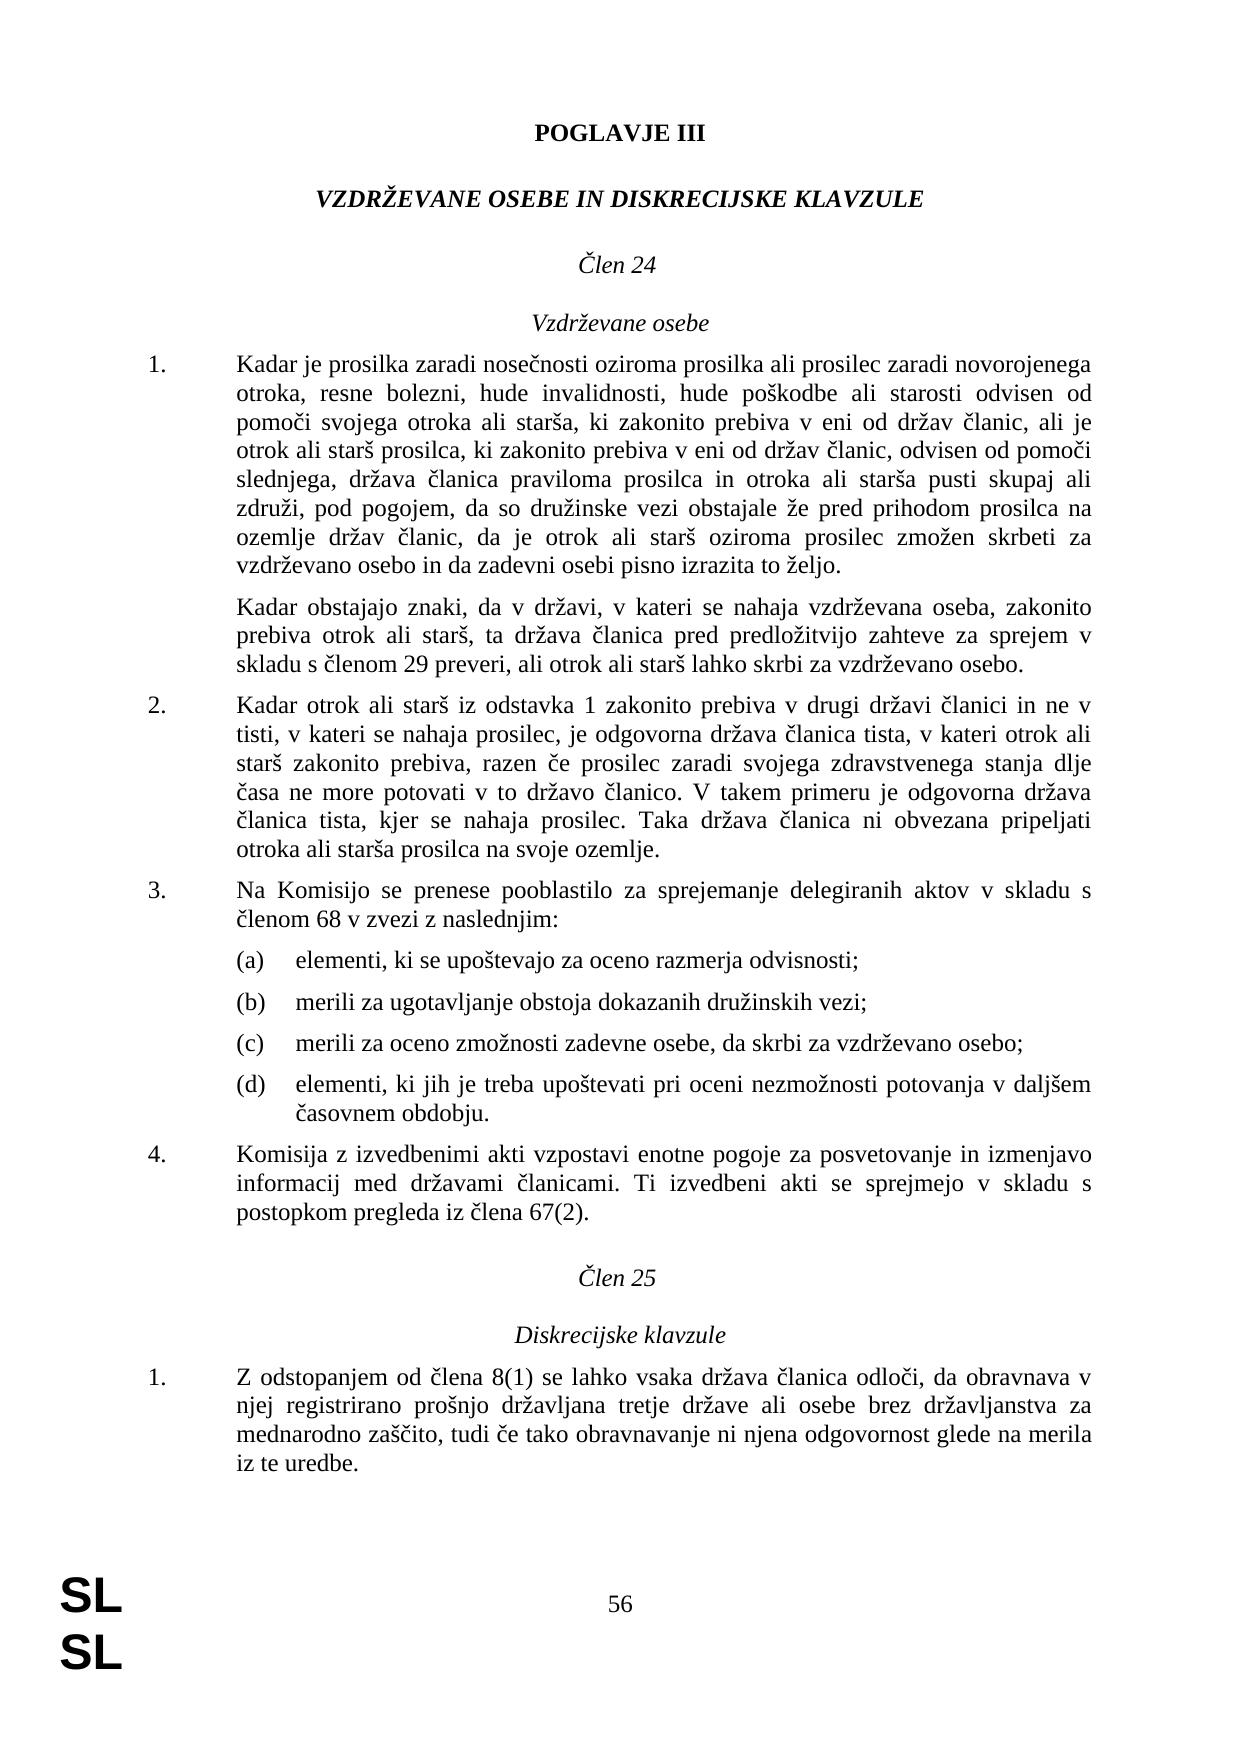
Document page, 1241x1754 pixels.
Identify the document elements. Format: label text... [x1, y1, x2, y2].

text Člen 25 Diskrecijske klavzule [148, 1263, 1092, 1349]
text VZDRŽEVANE OSEBE IN DISKRECIJSKE KLAVZULE [148, 184, 1092, 213]
text 4. Komisija z izvedbenimi akti vzpostavi enotne pogoje za posvetovanje in izmenjavo informacij med državami članicami. Ti izvedbeni akti se sprejmejo v skladu s postopkom pregleda iz člena 67(2). [148, 1139, 1092, 1226]
text (c) merili za oceno zmožnosti zadevne osebe, da skrbi za vzdrževano osebo; [236, 1028, 1092, 1057]
text 1. Z odstopanjem od člena 8(1) se lahko vsaka država članica odloči, da obravnava v njej registrirano prošnjo državljana tretje države ali osebe brez državljanstva za mednarodno zaščito, tudi če tako obravnavanje ni njena odgovornost glede na merila iz te uredbe. [148, 1362, 1092, 1477]
text POGLAVJE III [148, 118, 1092, 147]
text (d) elementi, ki jih je treba upoštevati pri oceni nezmožnosti potovanja v daljšem časovnem obdobju. [236, 1069, 1092, 1127]
text 3. Na Komisijo se prenese pooblastilo za sprejemanje delegiranih aktov v skladu s členom 68 v zvezi z naslednjim: [148, 876, 1092, 933]
text (b) merili za ugotavljanje obstoja dokazanih družinskih vezi; [236, 987, 1092, 1016]
text 2. Kadar otrok ali starš iz odstavka 1 zakonito prebiva v drugi državi članici in ne v tisti, v kateri se nahaja prosilec, je odgovorna država članica tista, v kateri otrok ali starš zakonito prebiva, razen če prosilec zaradi svojega zdravstvenega stanja dlje časa ne more potovati v to državo članico. V takem primeru je odgovorna država članica tista, kjer se nahaja prosilec. Taka država članica ni obvezana pripeljati otroka ali starša prosilca na svoje ozemlje. [148, 691, 1092, 863]
text 1. Kadar je prosilka zaradi nosečnosti oziroma prosilka ali prosilec zaradi novorojenega otroka, resne bolezni, hude invalidnosti, hude poškodbe ali starosti odvisen od pomoči svojega otroka ali starša, ki zakonito prebiva v eni od držav članic, ali je otrok ali starš prosilca, ki zakonito prebiva v eni od držav članic, odvisen od pomoči slednjega, država članica praviloma prosilca in otroka ali starša pusti skupaj ali združi, pod pogojem, da so družinske vezi obstajale že pred prihodom prosilca na ozemlje držav članic, da je otrok ali starš oziroma prosilec zmožen skrbeti za vzdrževano osebo in da zadevni osebi pisno izrazita to željo. [148, 349, 1092, 579]
text Člen 24 Vzdrževane osebe [148, 251, 1092, 337]
text (a) elementi, ki se upoštevajo za oceno razmerja odvisnosti; [236, 946, 1092, 974]
text Kadar obstajajo znaki, da v državi, v kateri se nahaja vzdrževana oseba, zakonito prebiva otrok ali starš, ta država članica pred predložitvijo zahteve za sprejem v skladu s členom 29 preveri, ali otrok ali starš lahko skrbi za vzdrževano osebo. [236, 592, 1092, 678]
